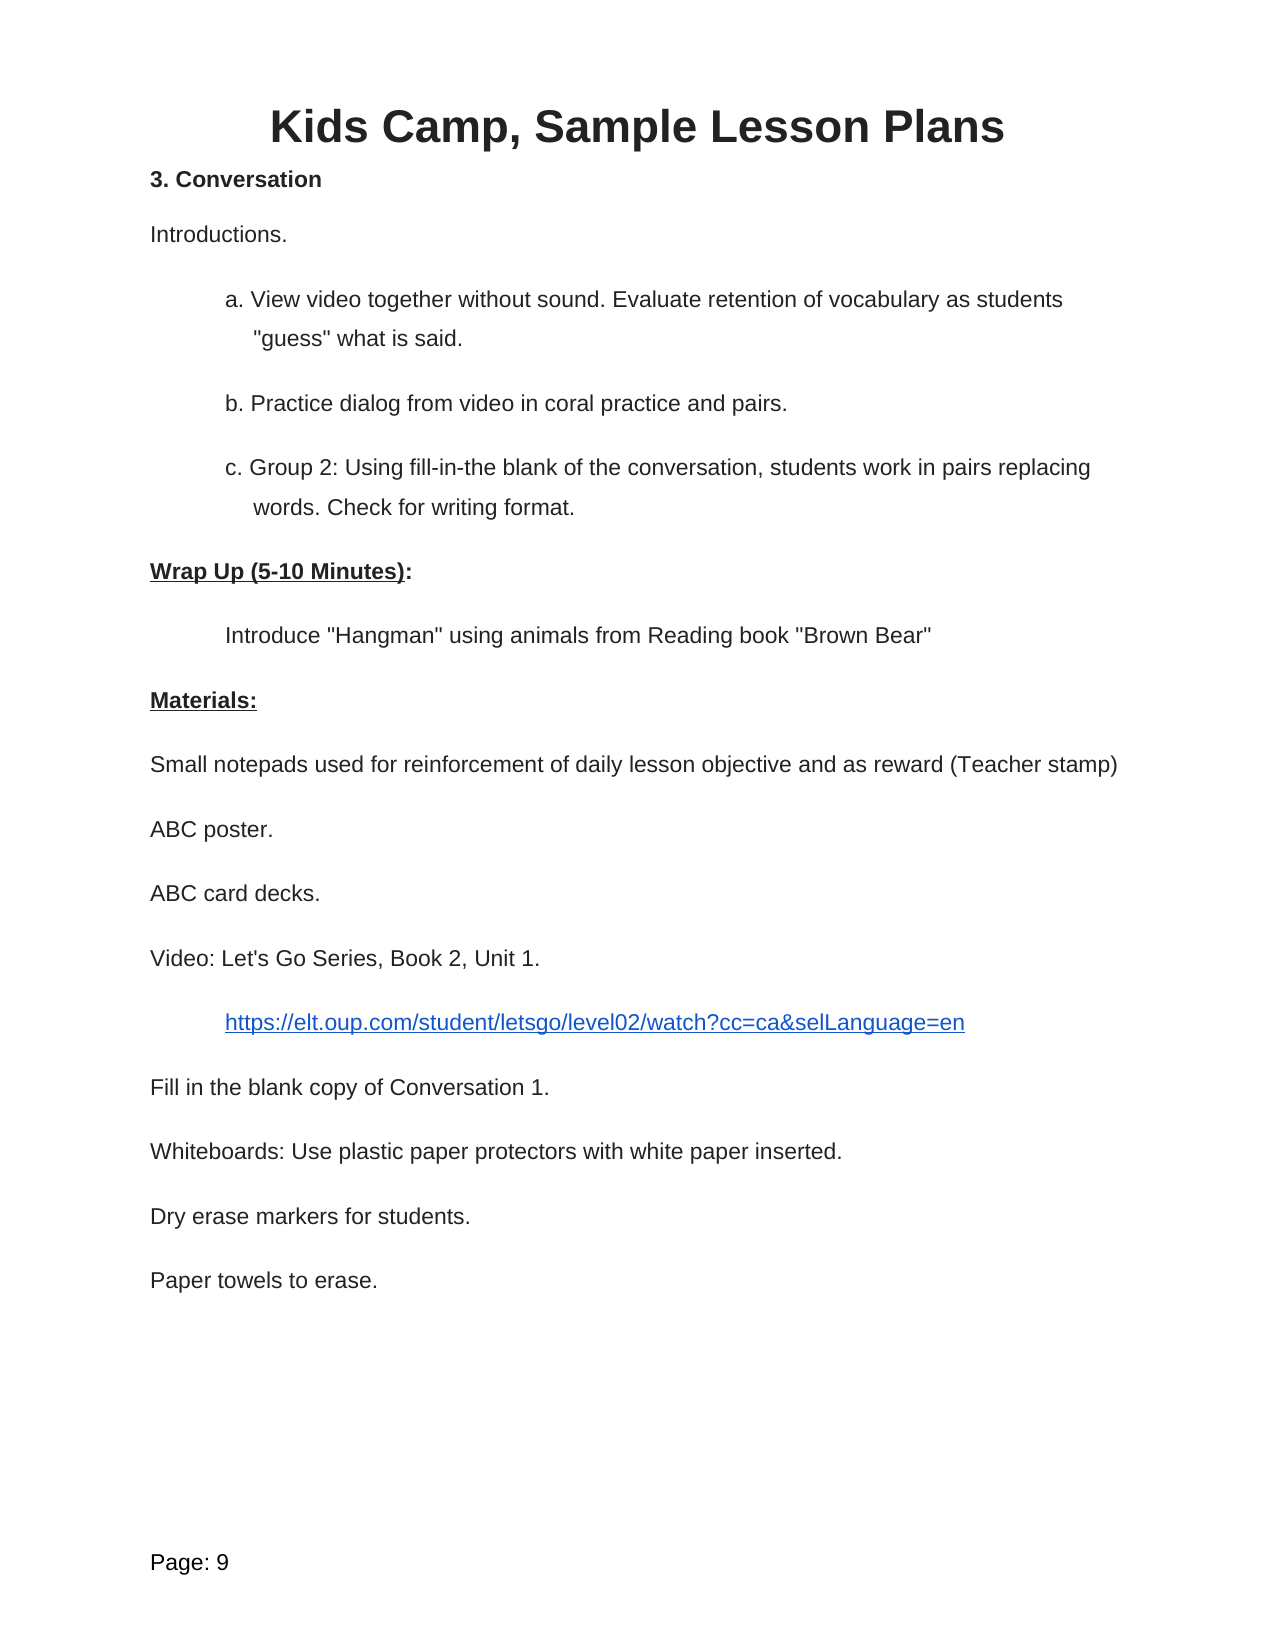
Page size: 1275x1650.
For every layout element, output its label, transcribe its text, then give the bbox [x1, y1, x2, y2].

text ABC poster. [150, 816, 1125, 842]
text a. View video together without sound. Evaluate retention of vocabulary as students "guess" what is said. [225, 286, 1125, 351]
text 3. Conversation [150, 166, 1125, 192]
text Wrap Up (5-10 Minutes): [150, 558, 1125, 584]
text Materials: [150, 687, 1125, 713]
text Introduce "Hangman" using animals from Reading book "Brown Bear" [150, 622, 1125, 649]
text Fill in the blank copy of Conversation 1. [150, 1074, 1125, 1100]
text Video: Let's Go Series, Book 2, Unit 1. [150, 945, 1125, 971]
text Whiteboards: Use plastic paper protectors with white paper inserted. [150, 1138, 1125, 1164]
text Introductions. [150, 221, 1125, 247]
text Small notepads used for reinforcement of daily lesson objective and as reward (Teacher stamp) [150, 751, 1125, 778]
text Paper towels to erase. [150, 1267, 1125, 1293]
text ABC card decks. [150, 880, 1125, 907]
text c. Group 2: Using fill-in-the blank of the conversation, students work in pairs replacing words. Check for writing format. [225, 454, 1125, 520]
text https://elt.oup.com/student/letsgo/level02/watch?cc=ca&selLanguage=en [150, 1009, 1125, 1036]
text b. Practice dialog from video in coral practice and pairs. [150, 389, 1125, 416]
text Dry erase markers for students. [150, 1203, 1125, 1229]
